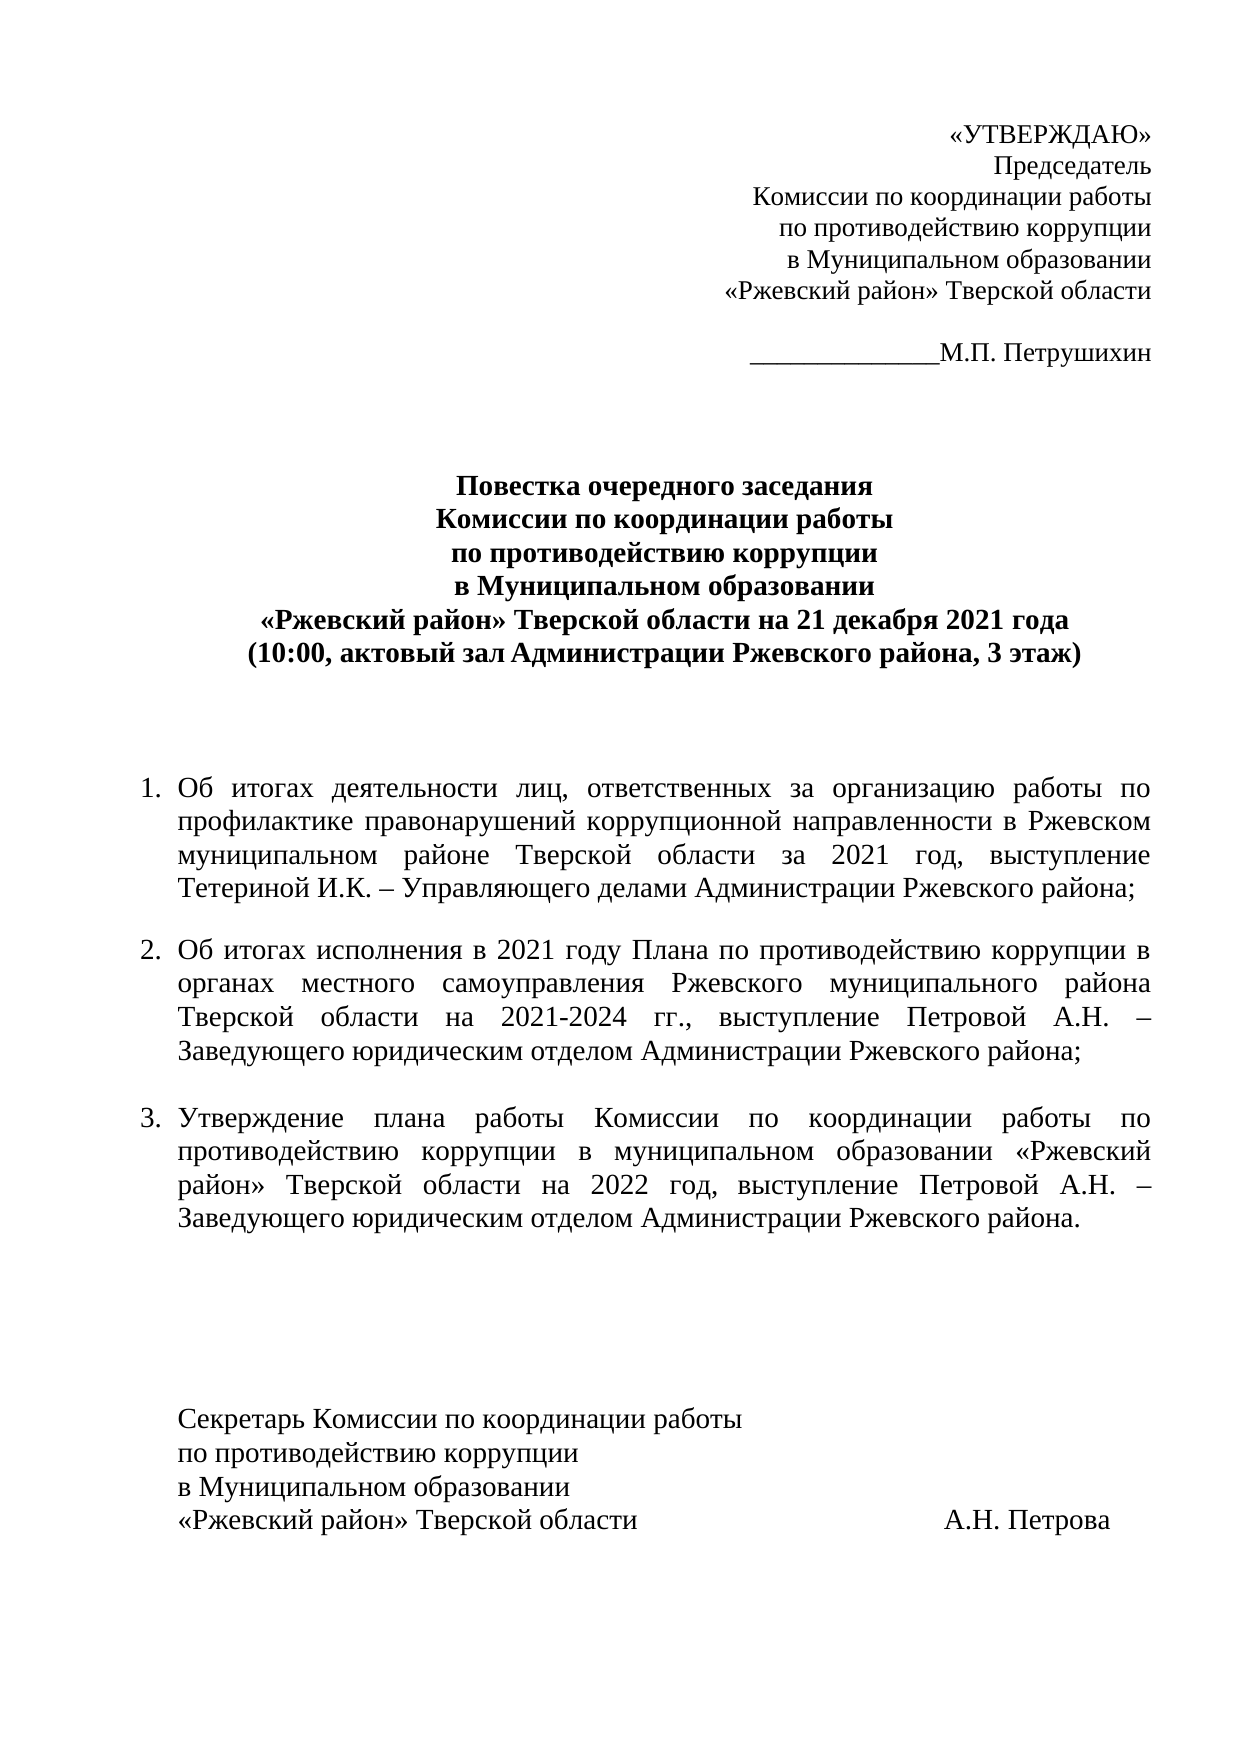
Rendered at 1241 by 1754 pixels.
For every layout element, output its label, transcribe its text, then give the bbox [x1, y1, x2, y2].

text ______________М.П. Петрушихин [177, 336, 1152, 367]
text «Ржевский район» Тверской области [177, 274, 1152, 305]
text Комиссии по координации работы [177, 501, 1152, 535]
text «УТВЕРЖДАЮ» [177, 118, 1152, 149]
text Секретарь Комиссии по координации работы [177, 1402, 1152, 1435]
text по противодействию коррупции [177, 212, 1152, 243]
text в Муниципальном образовании [177, 1469, 1152, 1502]
text в Муниципальном образовании [177, 243, 1152, 274]
text по противодействию коррупции [177, 535, 1152, 568]
text Комиссии по координации работы [177, 180, 1152, 212]
text в Муниципальном образовании [177, 568, 1152, 602]
text Председатель [177, 149, 1152, 180]
text «Ржевский район» Тверской области на 21 декабря 2021 года [177, 602, 1152, 636]
text (10:00, актовый зал Администрации Ржевского района, 3 этаж) [177, 636, 1152, 669]
list Об итогах деятельности лиц, ответственных за организацию работы по профилактике правонарушений коррупционной направленности в Ржевском муниципальном районе Тверской области за 2021 год, выступление Тетериной И.К. – Управляющего делами Администрации Ржевского района; [140, 770, 1152, 904]
text Повестка очередного заседания [177, 468, 1152, 501]
list Об итогах исполнения в 2021 году Плана по противодействию коррупции в органах местного самоуправления Ржевского муниципального района Тверской области на 2021-2024 гг., выступление Петровой А.Н. – Заведующего юридическим отделом Администрации Ржевского района; [140, 932, 1152, 1066]
text по противодействию коррупции [177, 1435, 1152, 1469]
text «Ржевский район» Тверской области А.Н. Петрова [177, 1502, 1152, 1536]
list Утверждение плана работы Комиссии по координации работы по противодействию коррупции в муниципальном образовании «Ржевский район» Тверской области на 2022 год, выступление Петровой А.Н. – Заведующего юридическим отделом Администрации Ржевского района. [140, 1100, 1152, 1234]
